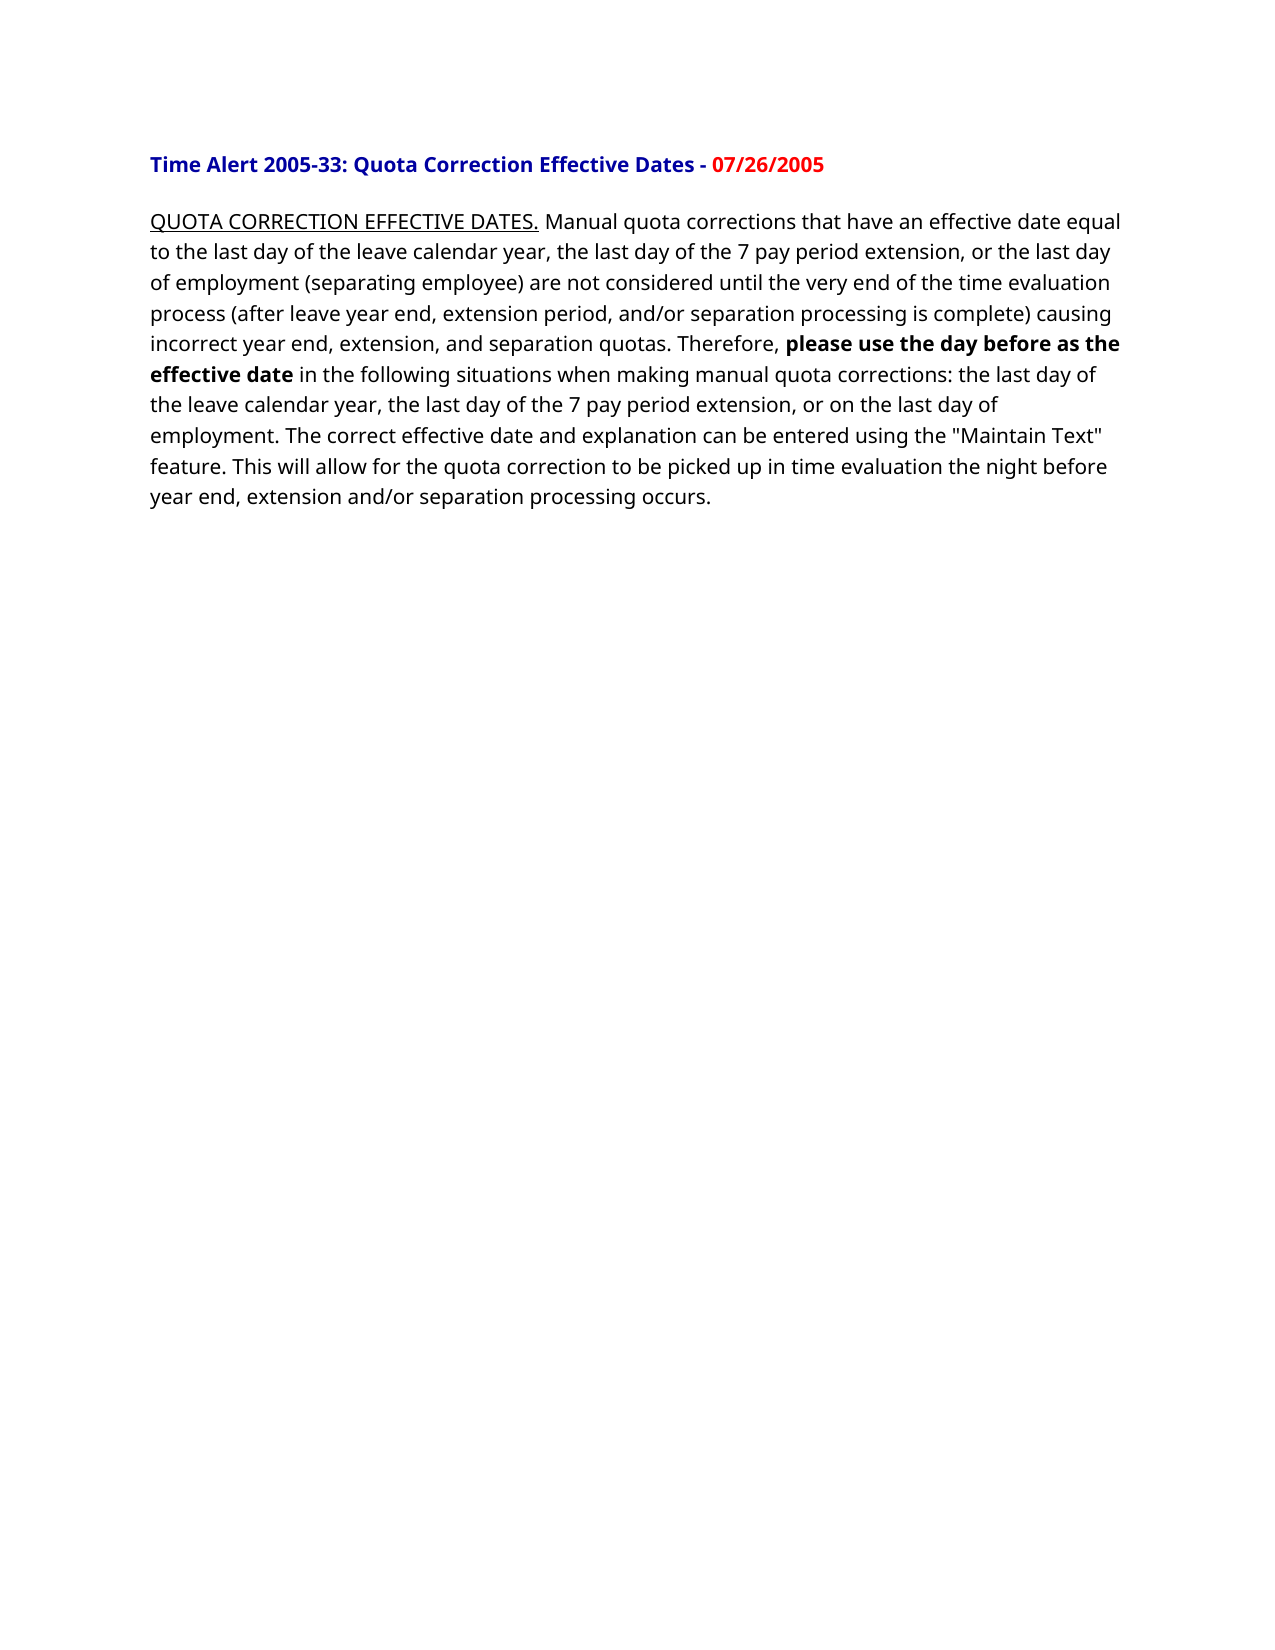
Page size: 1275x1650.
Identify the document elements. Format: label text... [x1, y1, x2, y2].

text QUOTA CORRECTION EFFECTIVE DATES. Manual quota corrections that have an effective date equal to the last day of the leave calendar year, the last day of the 7 pay period extension, or the last day of employment (separating employee) are not considered until the very end of the time evaluation process (after leave year end, extension period, and/or separation processing is complete) causing incorrect year end, extension, and separation quotas. Therefore, please use the day before as the effective date in the following situations when making manual quota corrections: the last day of the leave calendar year, the last day of the 7 pay period extension, or on the last day of employment. The correct effective date and explanation can be entered using the "Maintain Text" feature. This will allow for the quota correction to be picked up in time evaluation the night before year end, extension and/or separation processing occurs. [150, 207, 1125, 511]
text Time Alert 2005-33: Quota Correction Effective Dates - 07/26/2005 [150, 150, 1125, 178]
